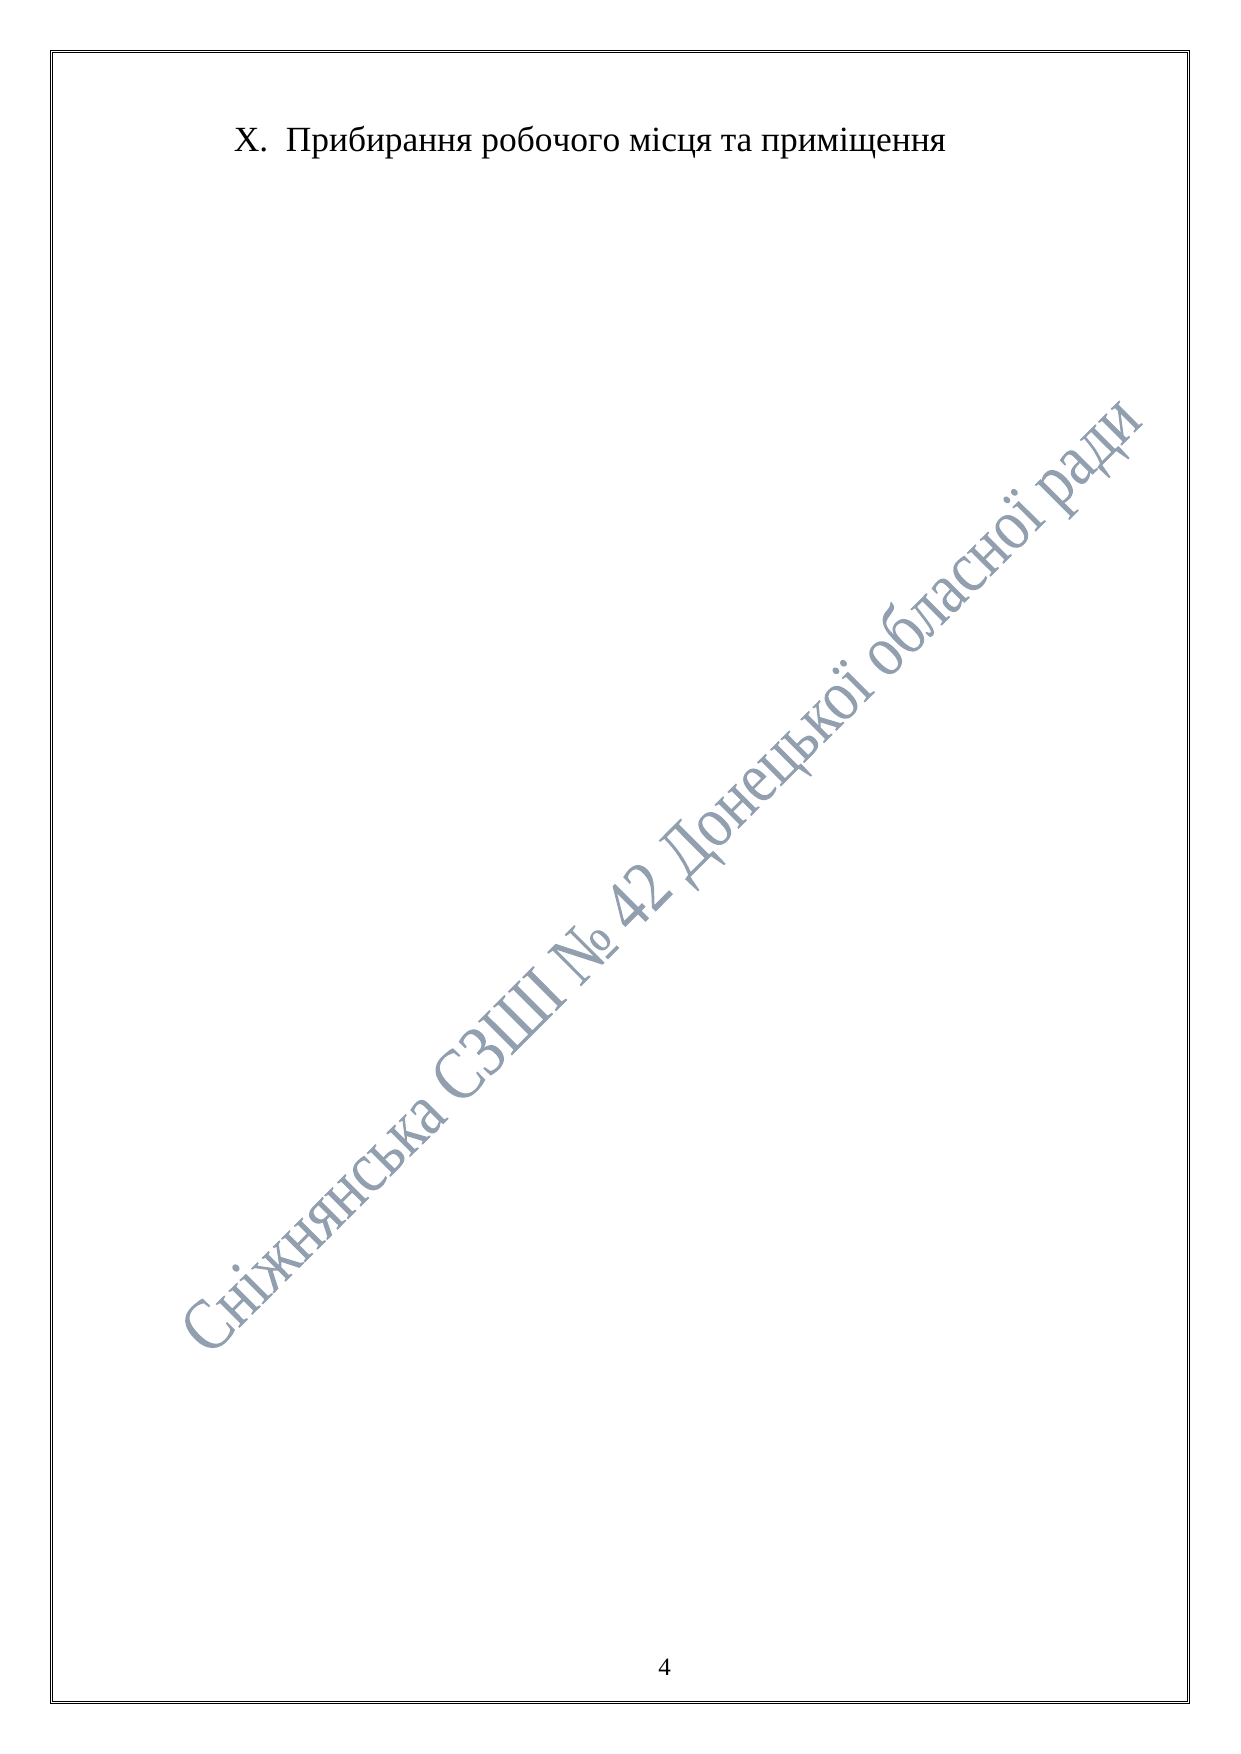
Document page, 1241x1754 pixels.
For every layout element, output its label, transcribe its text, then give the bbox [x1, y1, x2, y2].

text X. Прибирання робочого місця та приміщення [177, 118, 1152, 159]
